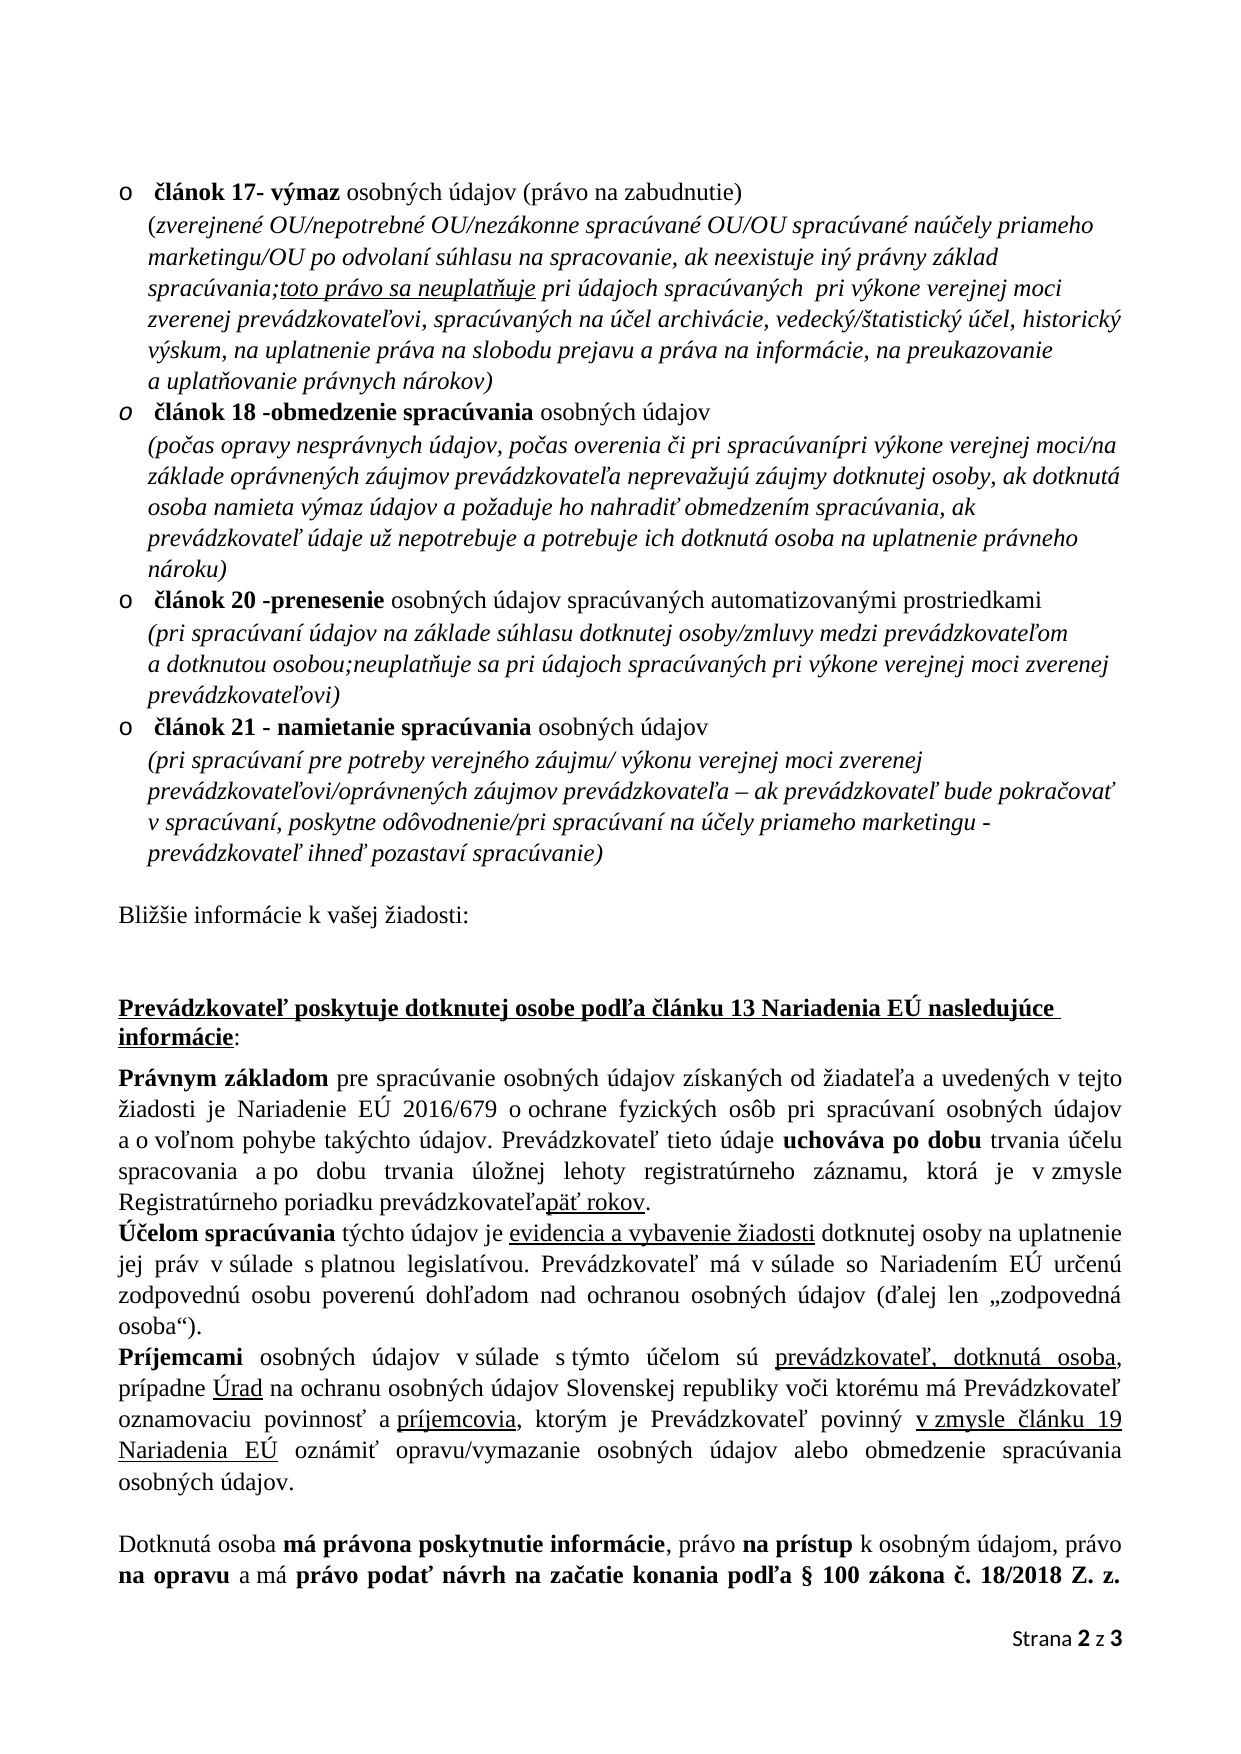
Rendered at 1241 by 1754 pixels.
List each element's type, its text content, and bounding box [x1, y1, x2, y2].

list článok 21 - namietanie spracúvania osobných údajov [118, 712, 1122, 742]
list (zverejnené OU/nepotrebné OU/nezákonne spracúvané OU/OU spracúvané naúčely priameho marketingu/OU po odvolaní súhlasu na spracovanie, ak neexistuje iný právny základ spracúvania;toto právo sa neuplatňuje pri údajoch spracúvaných pri výkone verejnej moci zverenej prevádzkovateľovi, spracúvaných na účel archivácie, vedecký/štatistický účel, historický výskum, na uplatnenie práva na slobodu prejavu a práva na informácie, na preukazovanie a uplatňovanie právnych nárokov) [148, 211, 1122, 394]
list (pri spracúvaní pre potreby verejného záujmu/ výkonu verejnej moci zverenej prevádzkovateľovi/oprávnených záujmov prevádzkovateľa – ak prevádzkovateľ bude pokračovať v spracúvaní, poskytne odôvodnenie/pri spracúvaní na účely priameho marketingu - prevádzkovateľ ihneď pozastaví spracúvanie) [148, 745, 1122, 867]
list (pri spracúvaní údajov na základe súhlasu dotknutej osoby/zmluvy medzi prevádzkovateľom a dotknutou osobou;neuplatňuje sa pri údajoch spracúvaných pri výkone verejnej moci zverenej prevádzkovateľovi) [148, 618, 1122, 709]
list článok 17- výmaz osobných údajov (právo na zabudnutie) [118, 177, 1122, 208]
list článok 18 -obmedzenie spracúvania osobných údajov [118, 397, 1122, 428]
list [118, 1529, 1122, 1588]
list (počas opravy nesprávnych údajov, počas overenia či pri spracúvanípri výkone verejnej moci/na základe oprávnených záujmov prevádzkovateľa neprevažujú záujmy dotknutej osoby, ak dotknutá osoba namieta výmaz údajov a požaduje ho nahradiť obmedzením spracúvania, ak prevádzkovateľ údaje už nepotrebuje a potrebuje ich dotknutá osoba na uplatnenie právneho nároku) [148, 430, 1122, 583]
list Bližšie informácie k vašej žiadosti: [118, 900, 1122, 929]
list Príjemcami osobných údajov v súlade s týmto účelom sú prevádzkovateľ, dotknutá osoba, prípadne Úrad na ochranu osobných údajov Slovenskej republiky voči ktorému má Prevádzkovateľ oznamovaciu povinnosť a príjemcovia, ktorým je Prevádzkovateľ povinný v zmysle článku 19 Nariadenia EÚ oznámiť opravu/vymazanie osobných údajov alebo obmedzenie spracúvania osobných údajov. [118, 1342, 1122, 1495]
list Účelom spracúvania týchto údajov je evidencia a vybavenie žiadosti dotknutej osoby na uplatnenie jej práv v súlade s platnou legislatívou. Prevádzkovateľ má v súlade so Nariadením EÚ určenú zodpovednú osobu poverenú dohľadom nad ochranou osobných údajov (ďalej len „zodpovedná osoba“). [118, 1218, 1122, 1340]
list Právnym základom pre spracúvanie osobných údajov získaných od žiadateľa a uvedených v tejto žiadosti je Nariadenie EÚ 2016/679 o ochrane fyzických osôb pri spracúvaní osobných údajov a o voľnom pohybe takýchto údajov. Prevádzkovateľ tieto údaje uchováva po dobu trvania účelu spracovania a po dobu trvania úložnej lehoty registratúrneho záznamu, ktorá je v zmysle Registratúrneho poriadku prevádzkovateľapäť rokov. [118, 1063, 1122, 1216]
list článok 20 -prenesenie osobných údajov spracúvaných automatizovanými prostriedkami [118, 585, 1122, 616]
list Prevádzkovateľ poskytuje dotknutej osobe podľa článku 13 Nariadenia EÚ nasledujúce informácie: [118, 993, 1122, 1051]
